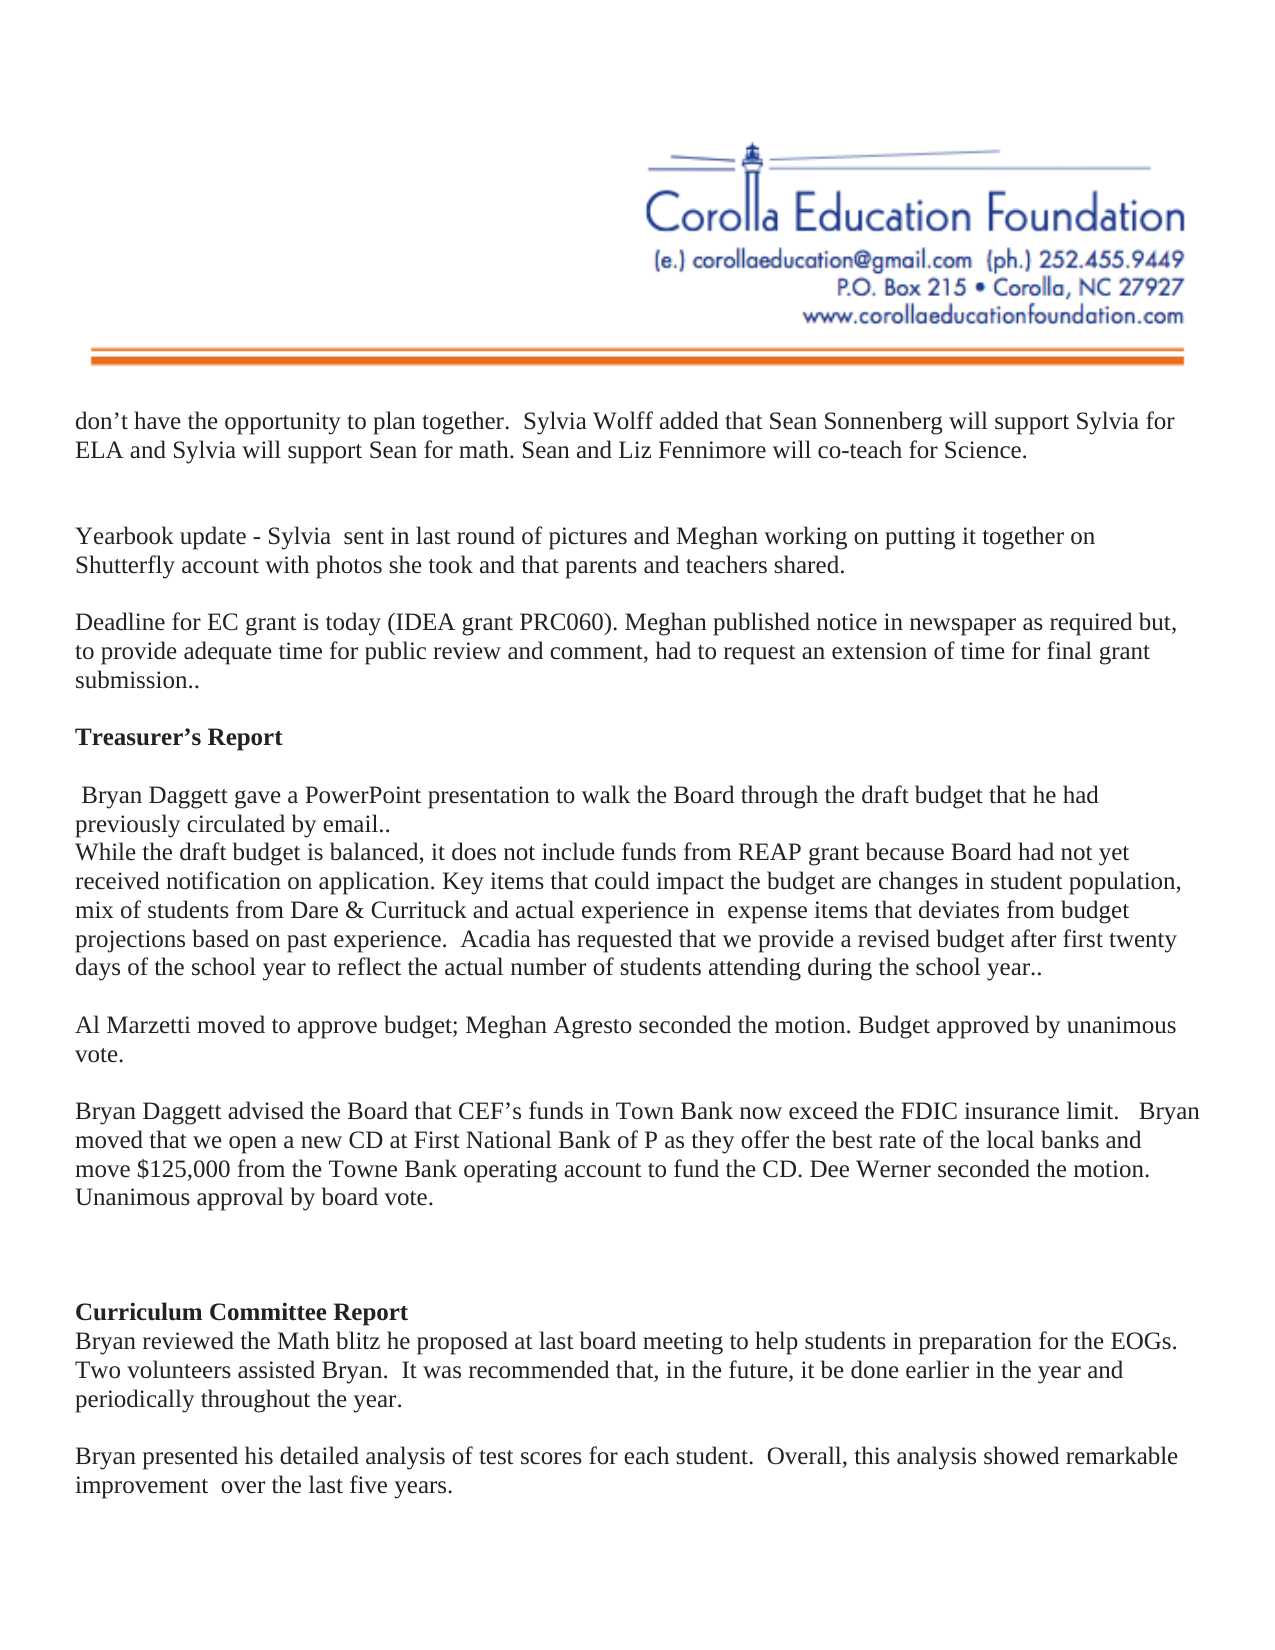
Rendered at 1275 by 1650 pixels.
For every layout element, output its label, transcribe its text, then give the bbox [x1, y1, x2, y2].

text Bryan reviewed the Math blitz he proposed at last board meeting to help students in preparation for the EOGs. Two volunteers assisted Bryan. It was recommended that, in the future, it be done earlier in the year and periodically throughout the year. [75, 1326, 1200, 1412]
text Bryan Daggett gave a PowerPoint presentation to walk the Board through the draft budget that he had previously circulated by email.. [75, 780, 1200, 837]
text Bryan presented his detailed analysis of test scores for each student. Overall, this analysis showed remarkable improvement over the last five years. [75, 1441, 1200, 1499]
text Bryan Daggett advised the Board that CEF’s funds in Town Bank now exceed the FDIC insurance limit. Bryan moved that we open a new CD at First National Bank of P as they offer the best rate of the local banks and move $125,000 from the Towne Bank operating account to fund the CD. Dee Werner seconded the motion. Unanimous approval by board vote. [75, 1096, 1200, 1211]
text Curriculum Committee Report [75, 1297, 1200, 1326]
text Al Marzetti moved to approve budget; Meghan Agresto seconded the motion. Budget approved by unanimous vote. [75, 1010, 1200, 1067]
text While the draft budget is balanced, it does not include funds from REAP grant because Board had not yet received notification on application. Key items that could impact the budget are changes in student population, mix of students from Dare & Currituck and actual experience in expense items that deviates from budget projections based on past experience. Acadia has requested that we provide a revised budget after first twenty days of the school year to reflect the actual number of students attending during the school year.. [75, 837, 1200, 981]
picture [75, 75, 1200, 407]
text Treasurer’s Report [75, 722, 1200, 751]
text Deadline for EC grant is today (IDEA grant PRC060). Meghan published notice in newspaper as required but, to provide adequate time for public review and comment, had to request an extension of time for final grant submission.. [75, 607, 1200, 694]
text Yearbook update - Sylvia sent in last round of pictures and Meghan working on putting it together on Shutterfly account with photos she took and that parents and teachers shared. [75, 521, 1200, 579]
